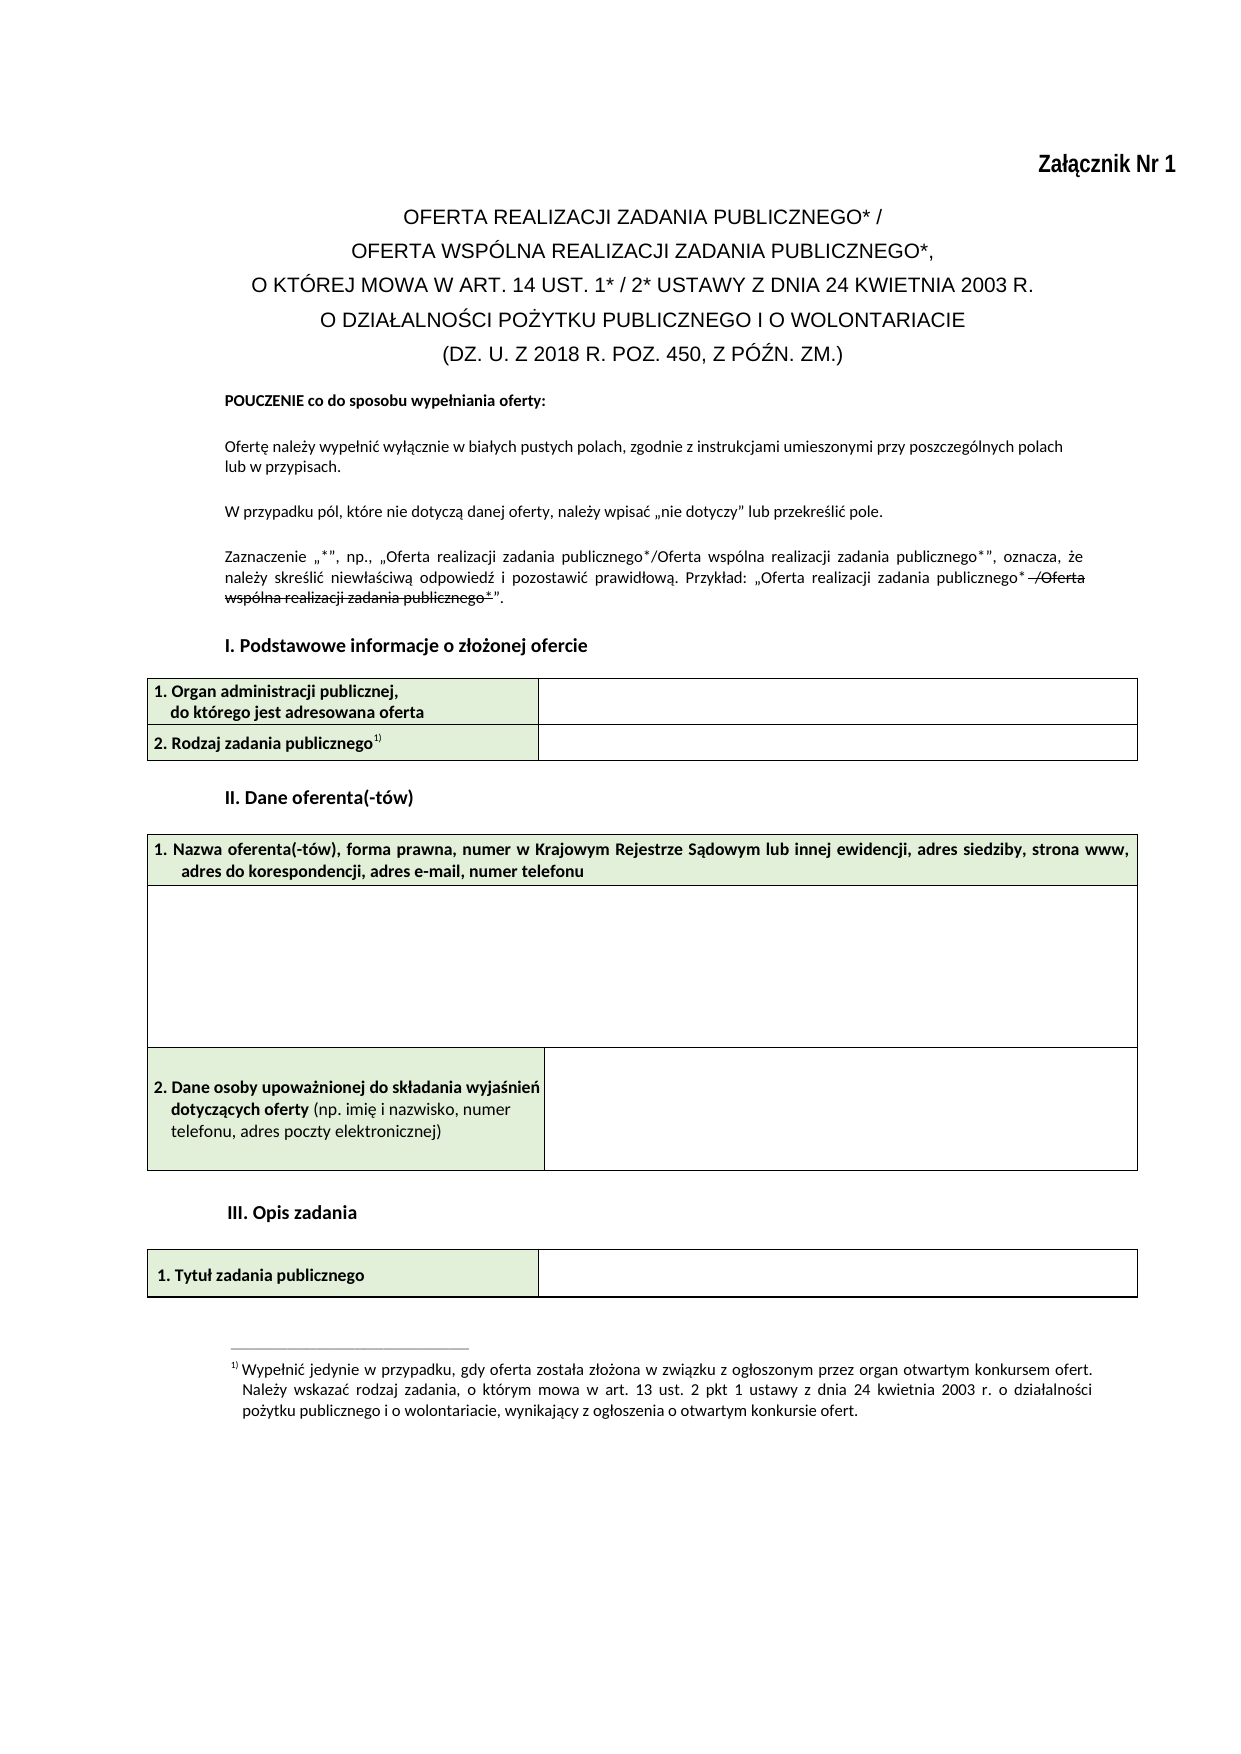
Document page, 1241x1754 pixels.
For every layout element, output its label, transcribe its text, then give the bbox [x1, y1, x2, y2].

table_cell 1. Organ administracji publicznej, do którego jest adresowana oferta [148, 679, 538, 724]
text Załącznik Nr 1 [109, 149, 1176, 178]
table_cell [539, 679, 1137, 724]
table_cell [545, 1048, 1137, 1170]
table_header OFERTA REALIZACJI ZADANIA PUBLICZNEGO* / OFERTA WSPÓLNA REALIZACJI ZADANIA PUBLICZNEGO*, O KTÓREJ MOWA W ART. 14 UST. 1* / 2* USTAWY Z DNIA 24 KWIETNIA 2003 R. O DZIAŁALNOŚCI POŻYTKU PUBLICZNEGO I O WOLONTARIACIE (DZ. U. Z 2018 R. POZ. 450, Z PÓŹN. ZM.) [148, 197, 1138, 366]
table_cell [148, 886, 1137, 1047]
table_cell [539, 725, 1137, 760]
table_cell POUCZENIE co do sposobu wypełniania oferty: Ofertę należy wypełnić wyłącznie w białych pustych polach, zgodnie z instrukcjami umieszonymi przy poszczególnych polach lub w przypisach. W przypadku pól, które nie dotyczą danej oferty, należy wpisać „nie dotyczy” lub przekreślić pole. Zaznaczenie „*”, np., „Oferta realizacji zadania publicznego*/Oferta wspólna realizacji zadania publicznego*”, oznacza, że należy skreślić niewłaściwą odpowiedź i pozostawić prawidłową. Przykład: „Oferta realizacji zadania publicznego* /Oferta wspólna realizacji zadania publicznego*”. I. Podstawowe informacje o złożonej ofercie [148, 366, 1138, 678]
table_cell III. Opis zadania [148, 1171, 1138, 1249]
table_cell II. Dane oferenta(-tów) [148, 761, 1138, 834]
table_cell 1. Nazwa oferenta(-tów), forma prawna, numer w Krajowym Rejestrze Sądowym lub innej ewidencji, adres siedziby, strona www, adres do korespondencji, adres e-mail, numer telefonu [148, 835, 1137, 885]
table_cell 2. Rodzaj zadania publicznego1) [148, 725, 538, 760]
table_cell __________________________________________________ 1) Wypełnić jedynie w przypadku, gdy oferta została złożona w związku z ogłoszonym przez organ otwartym konkursem ofert. Należy wskazać rodzaj zadania, o którym mowa w art. 13 ust. 2 pkt 1 ustawy z dnia 24 kwietnia 2003 r. o działalności pożytku publicznego i o wolontariacie, wynikający z ogłoszenia o otwartym konkursie ofert. [148, 1298, 1138, 1420]
table_cell 1. Tytuł zadania publicznego [148, 1250, 538, 1296]
table_cell [539, 1250, 1137, 1296]
table_cell 2. Dane osoby upoważnionej do składania wyjaśnień dotyczących oferty (np. imię i nazwisko, numer telefonu, adres poczty elektronicznej) [148, 1048, 544, 1170]
